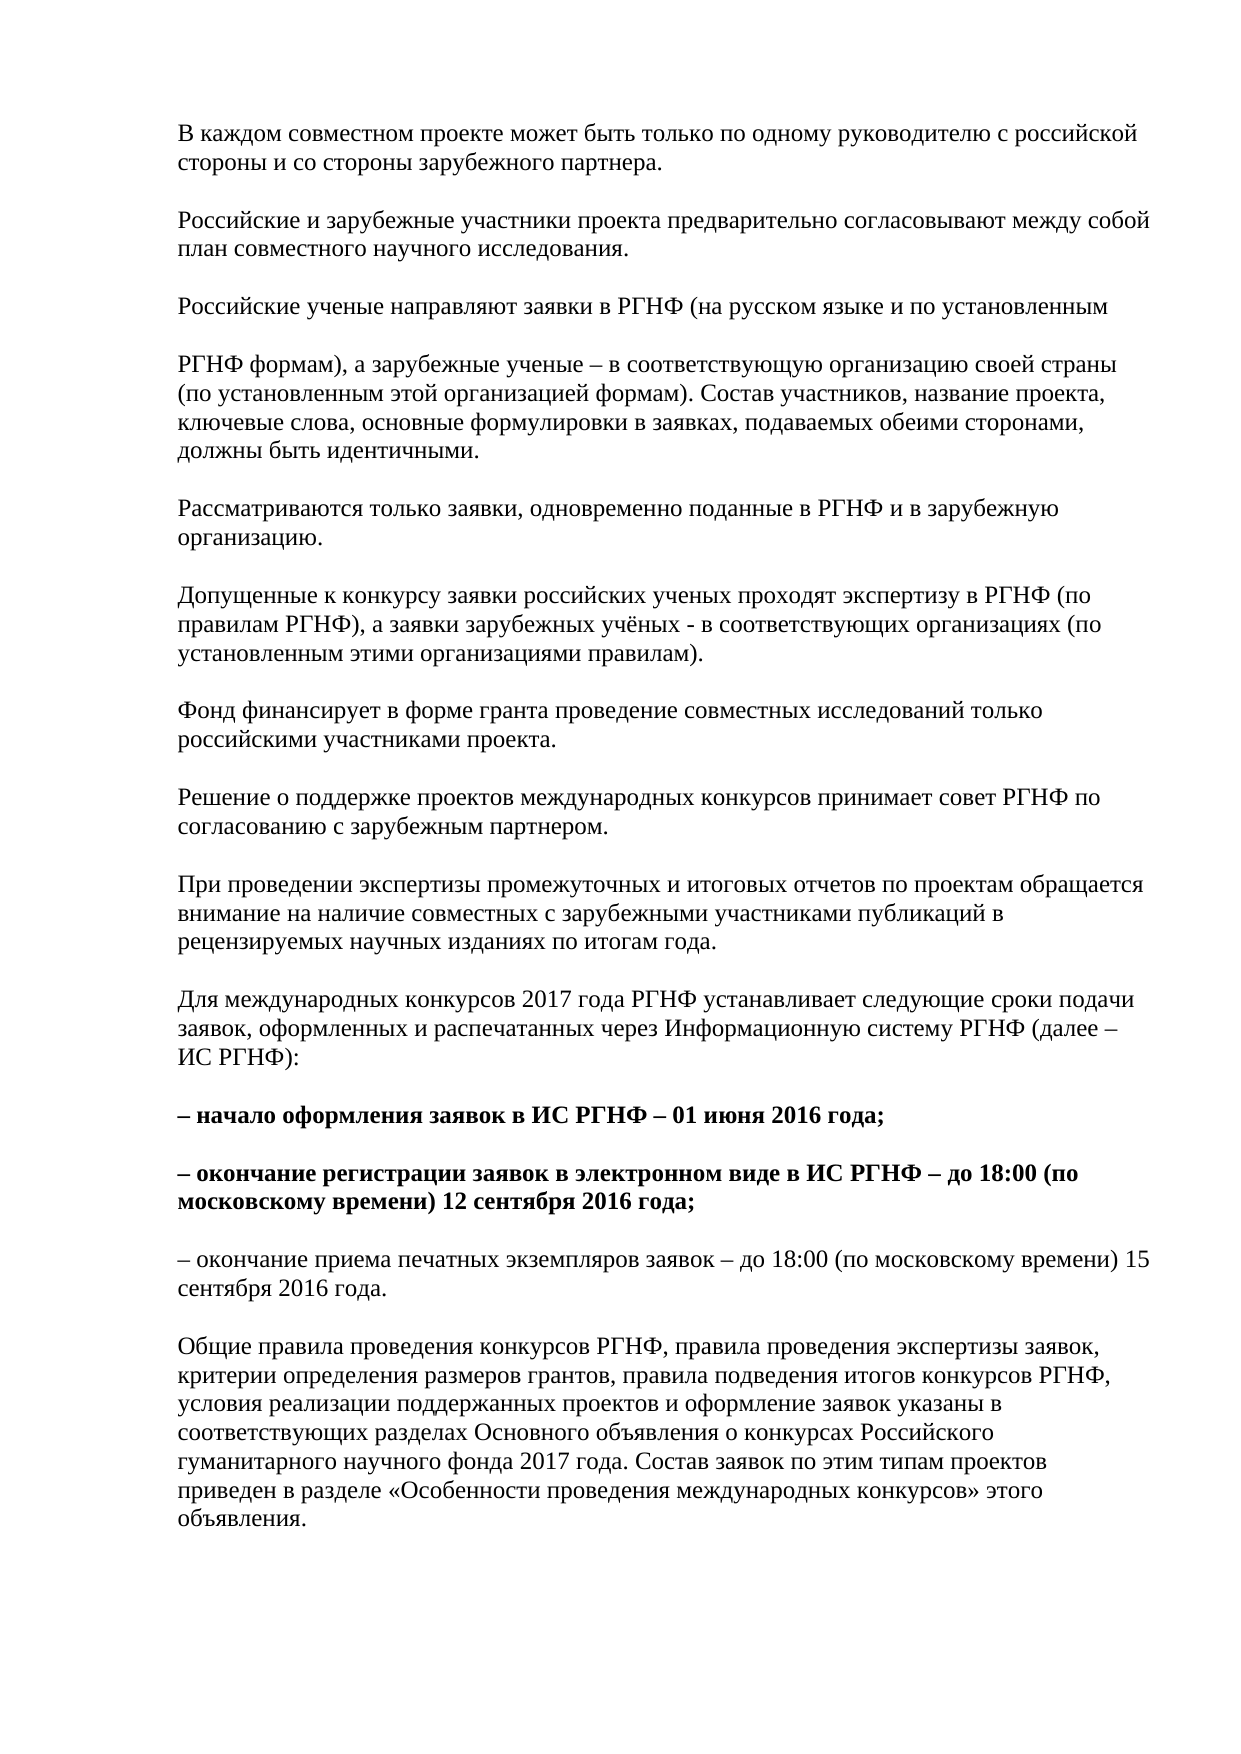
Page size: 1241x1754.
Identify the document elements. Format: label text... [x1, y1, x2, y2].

text – окончание регистрации заявок в электронном виде в ИС РГНФ – до 18:00 (по московскому времени) 12 сентября 2016 года; [177, 1158, 1152, 1215]
text Допущенные к конкурсу заявки российских ученых проходят экспертизу в РГНФ (по правилам РГНФ), а заявки зарубежных учёных - в соответствующих организациях (по установленным этими организациями правилам). [177, 580, 1152, 666]
text Фонд финансирует в форме гранта проведение совместных исследований только российскими участниками проекта. [177, 696, 1152, 753]
text – начало оформления заявок в ИС РГНФ – 01 июня 2016 года; [177, 1100, 1152, 1128]
text Общие правила проведения конкурсов РГНФ, правила проведения экспертизы заявок, критерии определения размеров грантов, правила подведения итогов конкурсов РГНФ, условия реализации поддержанных проектов и оформление заявок указаны в соответствующих разделах Основного объявления о конкурсах Российского гуманитарного научного фонда 2017 года. Состав заявок по этим типам проектов приведен в разделе «Особенности проведения международных конкурсов» этого объявления. [177, 1331, 1152, 1532]
text Российские и зарубежные участники проекта предварительно согласовывают между собой план совместного научного исследования. [177, 205, 1152, 262]
text РГНФ формам), а зарубежные ученые – в соответствующую организацию своей страны (по установленным этой организацией формам). Состав участников, название проекта, ключевые слова, основные формулировки в заявках, подаваемых обеими сторонами, должны быть идентичными. [177, 349, 1152, 464]
text В каждом совместном проекте может быть только по одному руководителю с российской стороны и со стороны зарубежного партнера. [177, 118, 1152, 176]
text Российские ученые направляют заявки в РГНФ (на русском языке и по установленным [177, 291, 1152, 320]
text – окончание приема печатных экземпляров заявок – до 18:00 (по московскому времени) 15 сентября 2016 года. [177, 1244, 1152, 1302]
text Решение о поддержке проектов международных конкурсов принимает совет РГНФ по согласованию с зарубежным партнером. [177, 782, 1152, 840]
text Для международных конкурсов 2017 года РГНФ устанавливает следующие сроки подачи заявок, оформленных и распечатанных через Информационную систему РГНФ (далее – ИС РГНФ): [177, 984, 1152, 1071]
text При проведении экспертизы промежуточных и итоговых отчетов по проектам обращается внимание на наличие совместных с зарубежными участниками публикаций в рецензируемых научных изданиях по итогам года. [177, 869, 1152, 955]
text Рассматриваются только заявки, одновременно поданные в РГНФ и в зарубежную организацию. [177, 493, 1152, 551]
